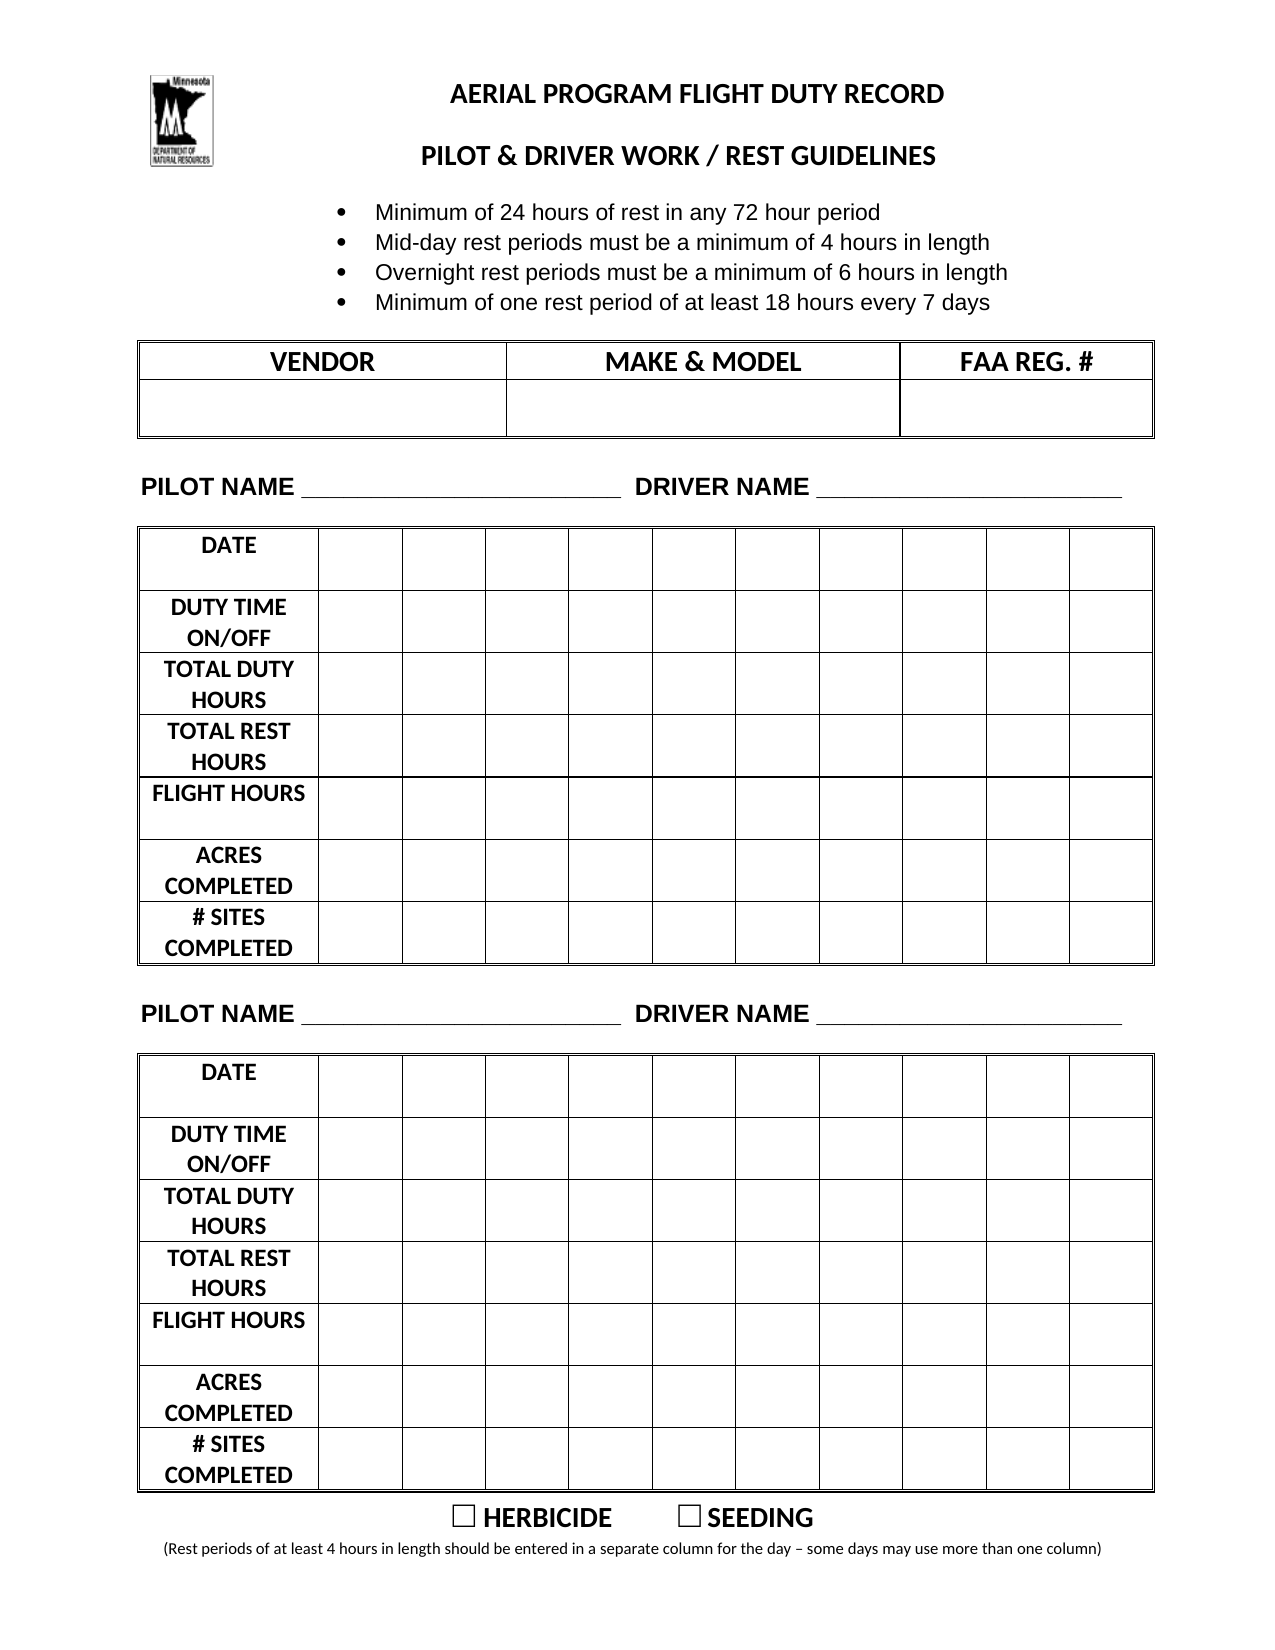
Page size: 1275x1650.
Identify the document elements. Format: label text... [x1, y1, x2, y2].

table_cell # SITES COMPLETED [140, 902, 318, 963]
table_cell [319, 715, 402, 776]
table_header [736, 1056, 819, 1117]
table_cell [403, 1366, 485, 1427]
table_cell ACRES COMPLETED [140, 1366, 318, 1427]
table_cell [820, 1242, 902, 1303]
table_cell [987, 591, 1069, 652]
table_cell [486, 591, 568, 652]
table_cell [569, 840, 652, 901]
table_cell [736, 1428, 819, 1489]
table_cell [903, 1366, 986, 1427]
table_cell [403, 902, 485, 963]
table_cell [140, 380, 506, 436]
table_cell [736, 1118, 819, 1179]
table_cell [653, 1304, 735, 1365]
table_cell [319, 591, 402, 652]
table_cell [903, 591, 986, 652]
table_cell [736, 1242, 819, 1303]
table_cell [569, 715, 652, 776]
table_cell [653, 1118, 735, 1179]
table_header [987, 1056, 1069, 1117]
table_header VENDOR [140, 343, 506, 379]
table_header [903, 1056, 986, 1117]
table_cell [486, 1428, 568, 1489]
table_cell [319, 1304, 402, 1365]
text □ HERBICIDE □ SEEDING (Rest periods of at least 4 hours in length should be entered in a separate column for the day – some days may use more than one column) [141, 1493, 1125, 1559]
table_cell FLIGHT HOURS [140, 778, 318, 838]
table_cell [319, 778, 402, 838]
table_header [736, 529, 819, 590]
table_cell TOTAL REST HOURS [140, 715, 318, 776]
table_header [486, 1056, 568, 1117]
table_header [569, 529, 652, 590]
list Minimum of one rest period of at least 18 hours every 7 days [206, 289, 1125, 316]
text AERIAL PROGRAM FLIGHT DUTY RECORD [214, 75, 1125, 111]
list PILOT NAME _______________________ DRIVER NAME ______________________ [141, 472, 1125, 501]
table_cell [1070, 1428, 1152, 1489]
table_cell [319, 1180, 402, 1241]
table_cell [569, 1242, 652, 1303]
table_cell [403, 715, 485, 776]
table_cell [569, 653, 652, 714]
table_cell [820, 1118, 902, 1179]
table_cell [569, 591, 652, 652]
table_cell [820, 1366, 902, 1427]
list Overnight rest periods must be a minimum of 6 hours in length [206, 259, 1125, 285]
table_cell [1070, 1366, 1152, 1427]
table_cell [653, 715, 735, 776]
table_cell [1070, 1304, 1152, 1365]
table_cell [1070, 902, 1152, 963]
table_cell [820, 1180, 902, 1241]
table_cell [319, 1428, 402, 1489]
table_cell [736, 715, 819, 776]
table_cell [736, 653, 819, 714]
table_header [319, 529, 402, 590]
table_header [653, 1056, 735, 1117]
text PILOT & DRIVER WORK / REST GUIDELINES [150, 137, 1125, 172]
table_header FAA REG. # [901, 343, 1152, 379]
table_header [903, 529, 986, 590]
table_cell [403, 1118, 485, 1179]
table_cell [1070, 778, 1152, 838]
table_cell [653, 1428, 735, 1489]
table_cell [987, 1304, 1069, 1365]
table_cell [486, 902, 568, 963]
table_cell [403, 1428, 485, 1489]
table_cell [319, 1118, 402, 1179]
list PILOT NAME _______________________ DRIVER NAME ______________________ [141, 999, 1125, 1027]
table_cell [1070, 715, 1152, 776]
table_cell [987, 902, 1069, 963]
table_cell [653, 902, 735, 963]
table_cell [987, 653, 1069, 714]
table_header [403, 1056, 485, 1117]
table_cell [1070, 591, 1152, 652]
table_header MAKE & MODEL [507, 343, 899, 379]
table_cell [653, 653, 735, 714]
table_cell [403, 1242, 485, 1303]
table_cell [820, 902, 902, 963]
table_cell [987, 1242, 1069, 1303]
table_cell [820, 1428, 902, 1489]
table_cell [987, 715, 1069, 776]
table_cell [820, 591, 902, 652]
table_cell [987, 1366, 1069, 1427]
table_cell [507, 380, 899, 436]
table_cell [653, 1366, 735, 1427]
table_cell [653, 1180, 735, 1241]
picture [150, 75, 214, 167]
table_header DATE [140, 1056, 318, 1117]
table_header [403, 529, 485, 590]
table_header [1070, 529, 1152, 590]
table_cell [319, 1366, 402, 1427]
table_cell [319, 840, 402, 901]
table_cell [569, 1366, 652, 1427]
table_cell [987, 840, 1069, 901]
table_cell [820, 1304, 902, 1365]
table_cell [903, 778, 986, 838]
list Mid-day rest periods must be a minimum of 4 hours in length [206, 229, 1125, 255]
table_cell [486, 840, 568, 901]
table_cell [569, 1304, 652, 1365]
table_cell [653, 1242, 735, 1303]
table_cell [1070, 1118, 1152, 1179]
table_cell TOTAL REST HOURS [140, 1242, 318, 1303]
table_cell [1070, 1180, 1152, 1241]
table_cell [403, 1304, 485, 1365]
table_cell [903, 1304, 986, 1365]
table_cell [486, 1242, 568, 1303]
table_cell [319, 902, 402, 963]
table_cell [901, 380, 1152, 436]
table_header [569, 1056, 652, 1117]
table_cell [736, 840, 819, 901]
table_cell [653, 778, 735, 838]
table_cell [653, 591, 735, 652]
table_cell [569, 1118, 652, 1179]
table_cell [569, 1428, 652, 1489]
table_cell [486, 1304, 568, 1365]
table_header [820, 1056, 902, 1117]
table_cell TOTAL DUTY HOURS [140, 653, 318, 714]
table_cell [736, 778, 819, 838]
table_header [820, 529, 902, 590]
table_cell DUTY TIME ON/OFF [140, 591, 318, 652]
table_cell [736, 1304, 819, 1365]
table_cell [486, 1366, 568, 1427]
list Minimum of 24 hours of rest in any 72 hour period [206, 198, 1125, 225]
table_cell [903, 902, 986, 963]
table_cell [736, 902, 819, 963]
table_cell [1070, 653, 1152, 714]
table_cell [820, 715, 902, 776]
table_cell [486, 653, 568, 714]
table_header [486, 529, 568, 590]
table_cell DUTY TIME ON/OFF [140, 1118, 318, 1179]
table_cell [820, 840, 902, 901]
table_header DATE [140, 529, 318, 590]
table_header [987, 529, 1069, 590]
table_cell TOTAL DUTY HOURS [140, 1180, 318, 1241]
table_cell # SITES COMPLETED [140, 1428, 318, 1489]
table_cell [569, 902, 652, 963]
table_cell [987, 1428, 1069, 1489]
table_cell [1070, 840, 1152, 901]
table_cell [736, 591, 819, 652]
table_cell [1070, 1242, 1152, 1303]
table_cell [820, 778, 902, 838]
table_cell [903, 653, 986, 714]
table_cell [486, 1118, 568, 1179]
table_cell [987, 1118, 1069, 1179]
table_cell [569, 1180, 652, 1241]
table_cell [319, 1242, 402, 1303]
table_cell [903, 1428, 986, 1489]
table_cell [903, 1118, 986, 1179]
table_cell [403, 591, 485, 652]
table_cell [653, 840, 735, 901]
table_cell ACRES COMPLETED [140, 840, 318, 901]
table_cell [569, 778, 652, 838]
table_cell [403, 778, 485, 838]
table_cell [987, 1180, 1069, 1241]
table_cell [403, 653, 485, 714]
table_cell FLIGHT HOURS [140, 1304, 318, 1365]
table_cell [486, 715, 568, 776]
table_header [1070, 1056, 1152, 1117]
table_cell [736, 1366, 819, 1427]
table_cell [736, 1180, 819, 1241]
table_cell [403, 840, 485, 901]
table_cell [987, 778, 1069, 838]
table_cell [403, 1180, 485, 1241]
table_cell [486, 1180, 568, 1241]
table_header [319, 1056, 402, 1117]
table_cell [903, 1180, 986, 1241]
table_cell [903, 715, 986, 776]
table_cell [486, 778, 568, 838]
table_cell [903, 840, 986, 901]
table_header [653, 529, 735, 590]
table_cell [319, 653, 402, 714]
table_cell [820, 653, 902, 714]
table_cell [903, 1242, 986, 1303]
